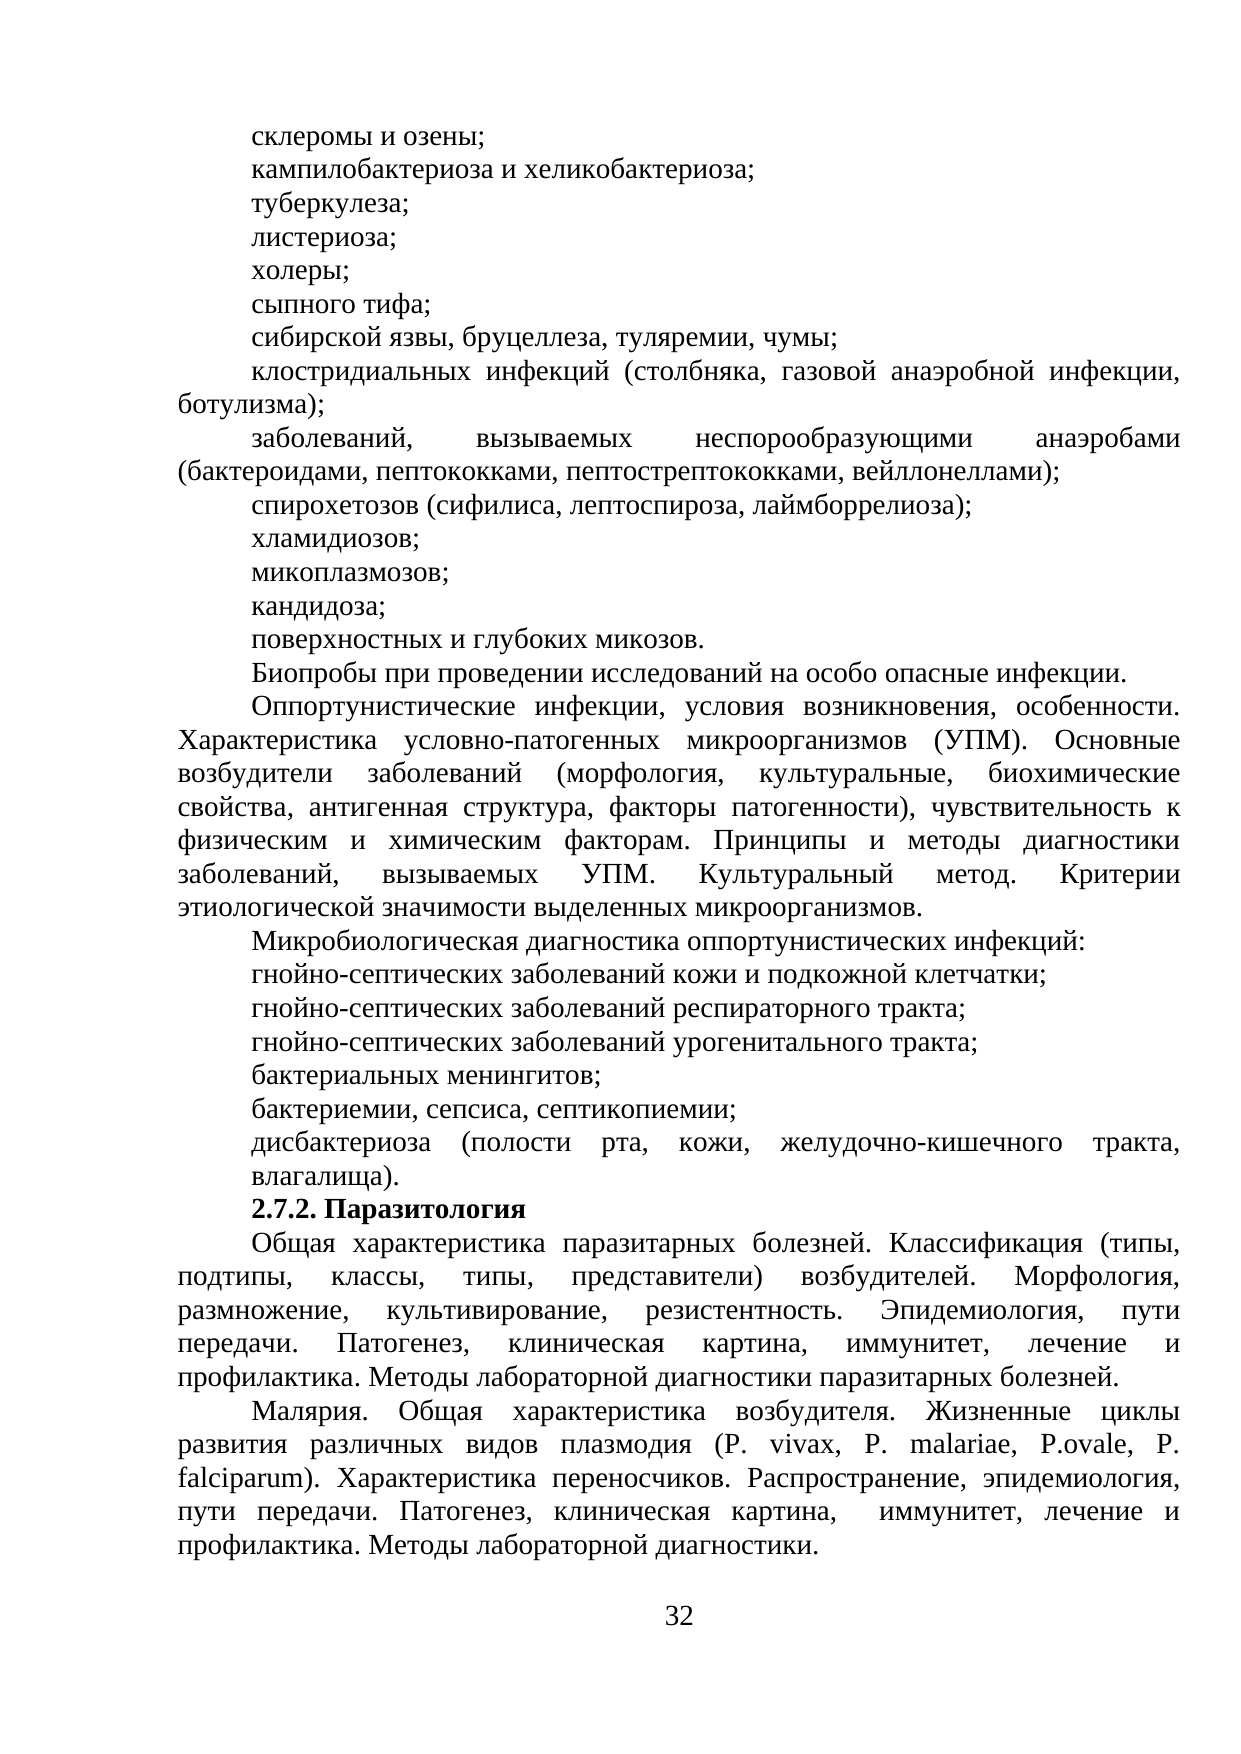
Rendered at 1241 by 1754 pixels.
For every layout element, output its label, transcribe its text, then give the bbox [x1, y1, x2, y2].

list хламидиозов; [177, 521, 1181, 554]
list сибирской язвы, бруцеллеза, туляремии, чумы; [177, 319, 1181, 353]
list гнойно-септических заболеваний респираторного тракта; [251, 990, 1181, 1024]
list кампилобактериоза и хеликобактериоза; [177, 152, 1181, 185]
text 2.7.2. Паразитология [177, 1191, 1181, 1225]
text Малярия. Общая характеристика возбудителя. Жизненные циклы развития различных видов плазмодия (P. vivax, P. malariae, P.ovale, P. falciparum). Характеристика переносчиков. Распространение, эпидемиология, пути передачи. Патогенез, клиническая картина, иммунитет, лечение и профилактика. Методы лабораторной диагностики. [177, 1393, 1181, 1560]
list дисбактериоза (полости рта, кожи, желудочно-кишечного тракта, влагалища). [251, 1124, 1181, 1191]
text Общая характеристика паразитарных болезней. Классификация (типы, подтипы, классы, типы, представители) возбудителей. Морфология, размножение, культивирование, резистентность. Эпидемиология, пути передачи. Патогенез, клиническая картина, иммунитет, лечение и профилактика. Методы лабораторной диагностики паразитарных болезней. [177, 1225, 1181, 1393]
list листериоза; [177, 219, 1181, 252]
list холеры; [177, 252, 1181, 286]
list сыпного тифа; [177, 286, 1181, 319]
list кандидоза; [177, 588, 1181, 621]
text Оппортунистические инфекции, условия возникновения, особенности. Характеристика условно-патогенных микроорганизмов (УПМ). Основные возбудители заболеваний (морфология, культуральные, биохимические свойства, антигенная структура, факторы патогенности), чувствительность к физическим и химическим факторам. Принципы и методы диагностики заболеваний, вызываемых УПМ. Культуральный метод. Критерии этиологической значимости выделенных микроорганизмов. [177, 688, 1181, 923]
list заболеваний, вызываемых неспорообразующими анаэробами (бактероидами, пептококками, пептострептококками, вейллонеллами); [177, 420, 1181, 487]
list спирохетозов (сифилиса, лептоспироза, лаймборрелиоза); [177, 487, 1181, 521]
list гнойно-септических заболеваний кожи и подкожной клетчатки; [251, 957, 1181, 990]
list клостридиальных инфекций (столбняка, газовой анаэробной инфекции, ботулизма); [177, 353, 1181, 420]
list склеромы и озены; [177, 118, 1181, 152]
list микоплазмозов; [177, 554, 1181, 588]
list туберкулеза; [177, 185, 1181, 219]
list поверхностных и глубоких микозов. [177, 621, 1181, 655]
list гнойно-септических заболеваний урогенитального тракта; [251, 1024, 1181, 1057]
text Биопробы при проведении исследований на особо опасные инфекции. [177, 655, 1181, 688]
text Микробиологическая диагностика оппортунистических инфекций: [177, 923, 1181, 957]
list бактериальных менингитов; [251, 1057, 1181, 1091]
list бактериемии, сепсиса, септикопиемии; [251, 1091, 1181, 1124]
